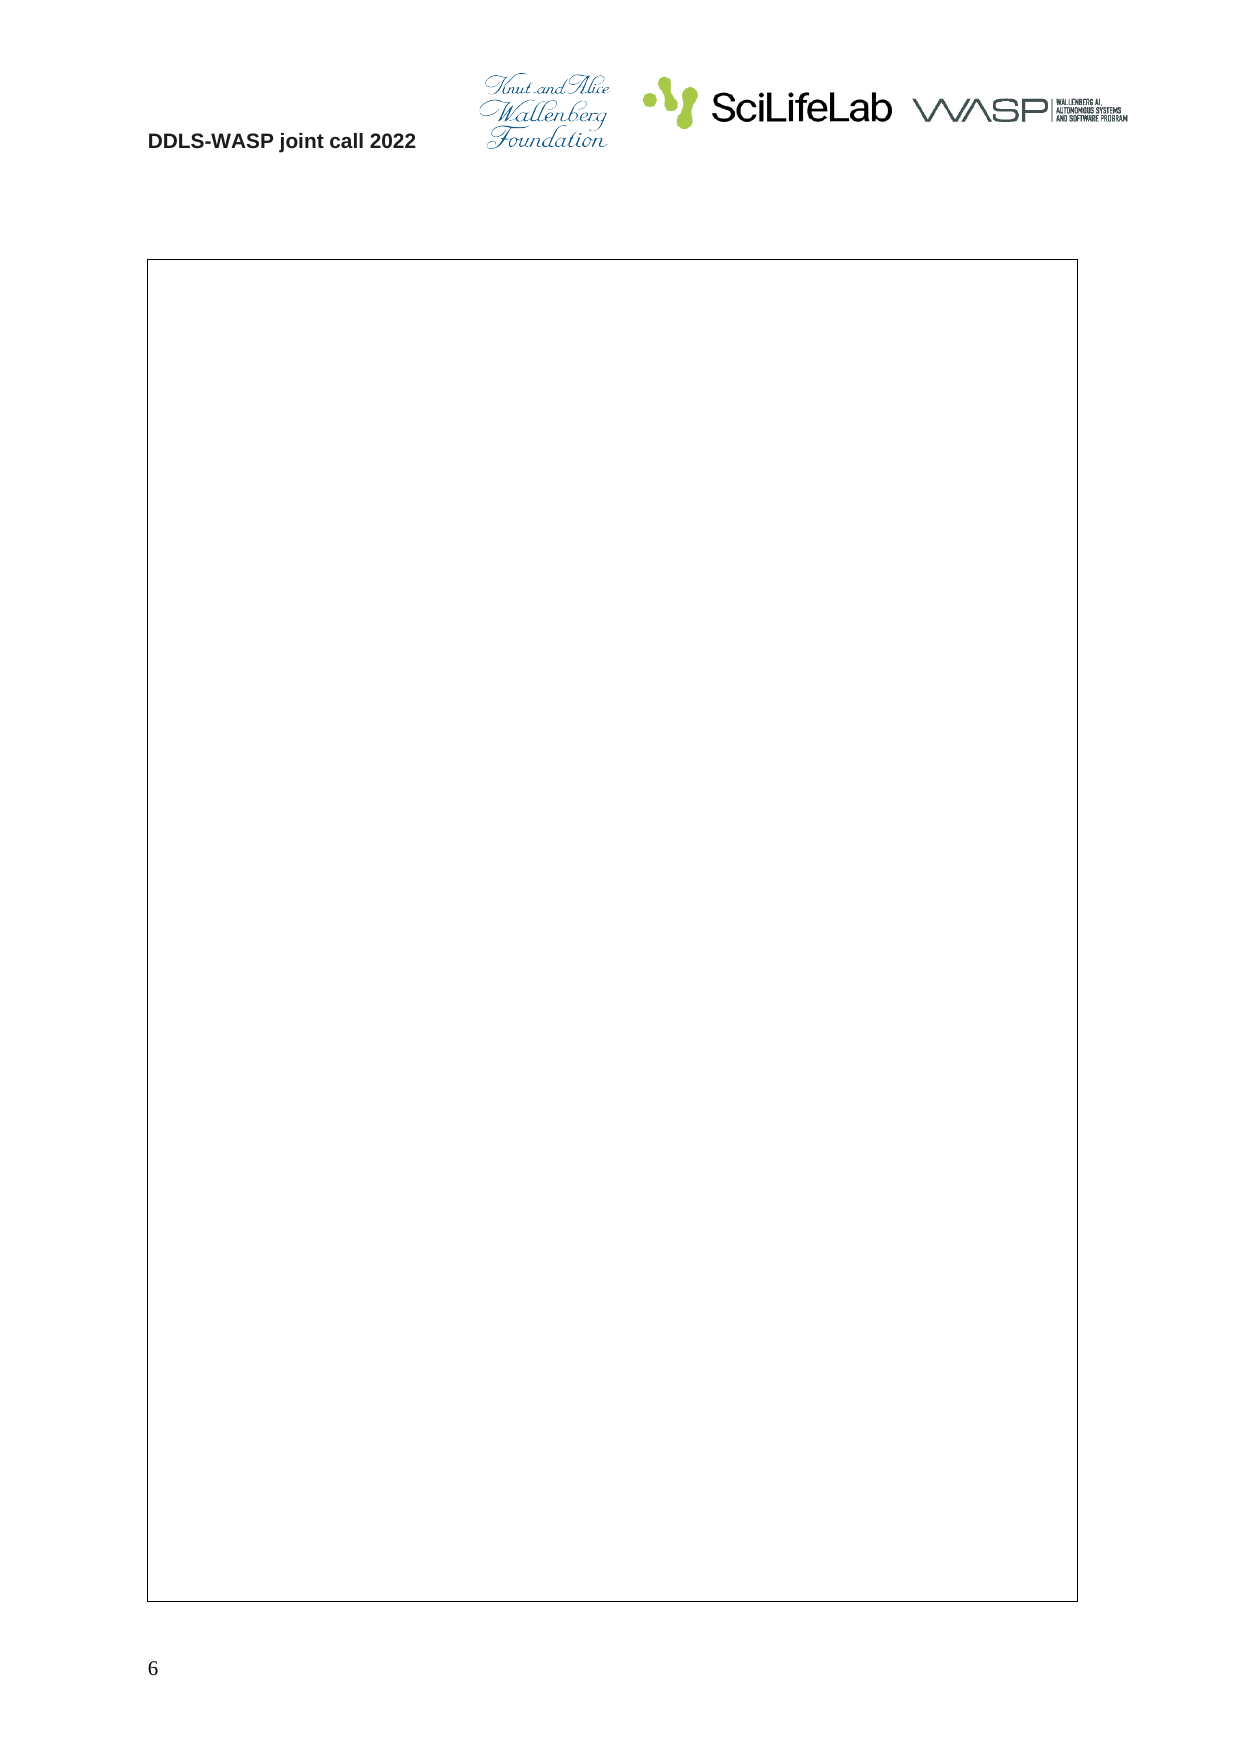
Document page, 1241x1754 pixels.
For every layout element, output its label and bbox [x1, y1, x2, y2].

picture [641, 75, 893, 130]
picture [479, 73, 611, 149]
table_cell [148, 260, 1077, 1601]
picture [895, 75, 1144, 145]
